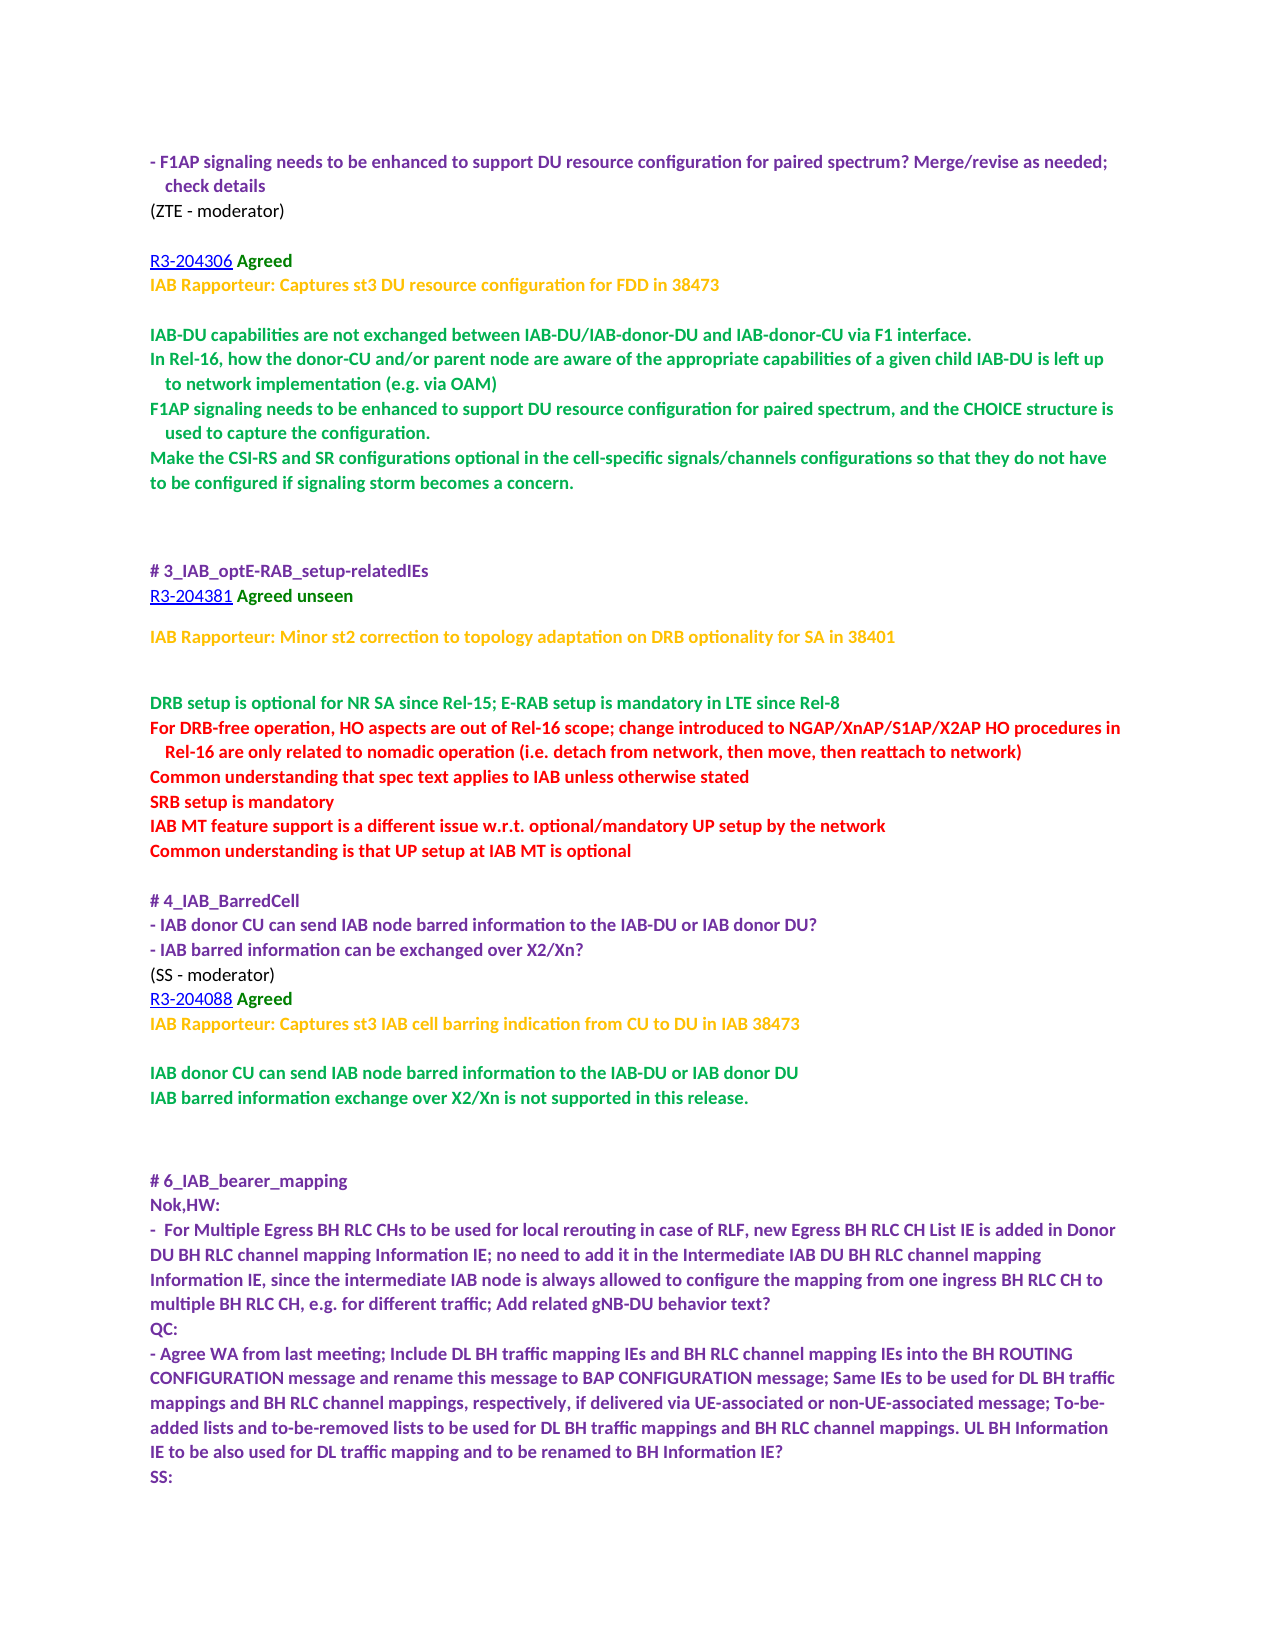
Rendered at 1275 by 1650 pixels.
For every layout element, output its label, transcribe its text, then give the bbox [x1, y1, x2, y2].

text R3-204381 Agreed unseen [150, 584, 1125, 607]
text IAB Rapporteur: Captures st3 IAB cell barring indication from CU to DU in IAB 38473 [150, 1012, 1125, 1035]
text Common understanding is that UP setup at IAB MT is optional [150, 839, 1125, 862]
text DRB setup is optional for NR SA since Rel-15; E-RAB setup is mandatory in LTE since Rel-8 [150, 691, 1125, 714]
text - F1AP signaling needs to be enhanced to support DU resource configuration for paired spectrum? Merge/revise as needed; check details [150, 150, 1125, 198]
text Common understanding that spec text applies to IAB unless otherwise stated [150, 765, 1125, 788]
text - IAB donor CU can send IAB node barred information to the IAB-DU or IAB donor DU? [150, 913, 1125, 936]
text IAB Rapporteur: Minor st2 correction to topology adaptation on DRB optionality for SA in 38401 [150, 625, 1125, 648]
text F1AP signaling needs to be enhanced to support DU resource configuration for paired spectrum, and the CHOICE structure is used to capture the configuration. [150, 397, 1125, 444]
text - IAB barred information can be exchanged over X2/Xn? [150, 938, 1125, 961]
text IAB donor CU can send IAB node barred information to the IAB-DU or IAB donor DU [150, 1062, 1125, 1084]
text # 3_IAB_optE-RAB_setup-relatedIEs [150, 559, 1125, 582]
text (ZTE - moderator) [150, 199, 1125, 222]
text IAB-DU capabilities are not exchanged between IAB-DU/IAB-donor-DU and IAB-donor-CU via F1 interface. [150, 323, 1125, 346]
text In Rel-16, how the donor-CU and/or parent node are aware of the appropriate capabilities of a given child IAB-DU is left up to network implementation (e.g. via OAM) [150, 347, 1125, 395]
text For DRB-free operation, HO aspects are out of Rel-16 scope; change introduced to NGAP/XnAP/S1AP/X2AP HO procedures in Rel-16 are only related to nomadic operation (i.e. detach from network, then move, then reattach to network) [150, 716, 1125, 763]
text SRB setup is mandatory [150, 790, 1125, 813]
text SS: [150, 1465, 1125, 1488]
text IAB Rapporteur: Captures st3 DU resource configuration for FDD in 38473 [150, 273, 1125, 296]
text QC: [150, 1317, 1125, 1340]
text Nok,HW: [150, 1194, 1125, 1217]
text Make the CSI-RS and SR configurations optional in the cell-specific signals/channels configurations so that they do not have to be configured if signaling storm becomes a concern. [150, 446, 1125, 494]
text # 6_IAB_bearer_mapping [150, 1169, 1125, 1192]
text - Agree WA from last meeting; Include DL BH traffic mapping IEs and BH RLC channel mapping IEs into the BH ROUTING CONFIGURATION message and rename this message to BAP CONFIGURATION message; Same IEs to be used for DL BH traffic mappings and BH RLC channel mappings, respectively, if delivered via UE-associated or non-UE-associated message; To-be-added lists and to-be-removed lists to be used for DL BH traffic mappings and BH RLC channel mappings. UL BH Information IE to be also used for DL traffic mapping and to be renamed to BH Information IE? [150, 1342, 1125, 1463]
text IAB barred information exchange over X2/Xn is not supported in this release. [150, 1086, 1125, 1109]
text R3-204306 Agreed [150, 249, 1125, 272]
text - For Multiple Egress BH RLC CHs to be used for local rerouting in case of RLF, new Egress BH RLC CH List IE is added in Donor DU BH RLC channel mapping Information IE; no need to add it in the Intermediate IAB DU BH RLC channel mapping Information IE, since the intermediate IAB node is always allowed to configure the mapping from one ingress BH RLC CH to multiple BH RLC CH, e.g. for different traffic; Add related gNB-DU behavior text? [150, 1218, 1125, 1315]
text # 4_IAB_BarredCell [150, 889, 1125, 912]
text R3-204088 Agreed [150, 987, 1125, 1010]
text IAB MT feature support is a different issue w.r.t. optional/mandatory UP setup by the network [150, 815, 1125, 838]
text (SS - moderator) [150, 963, 1125, 986]
